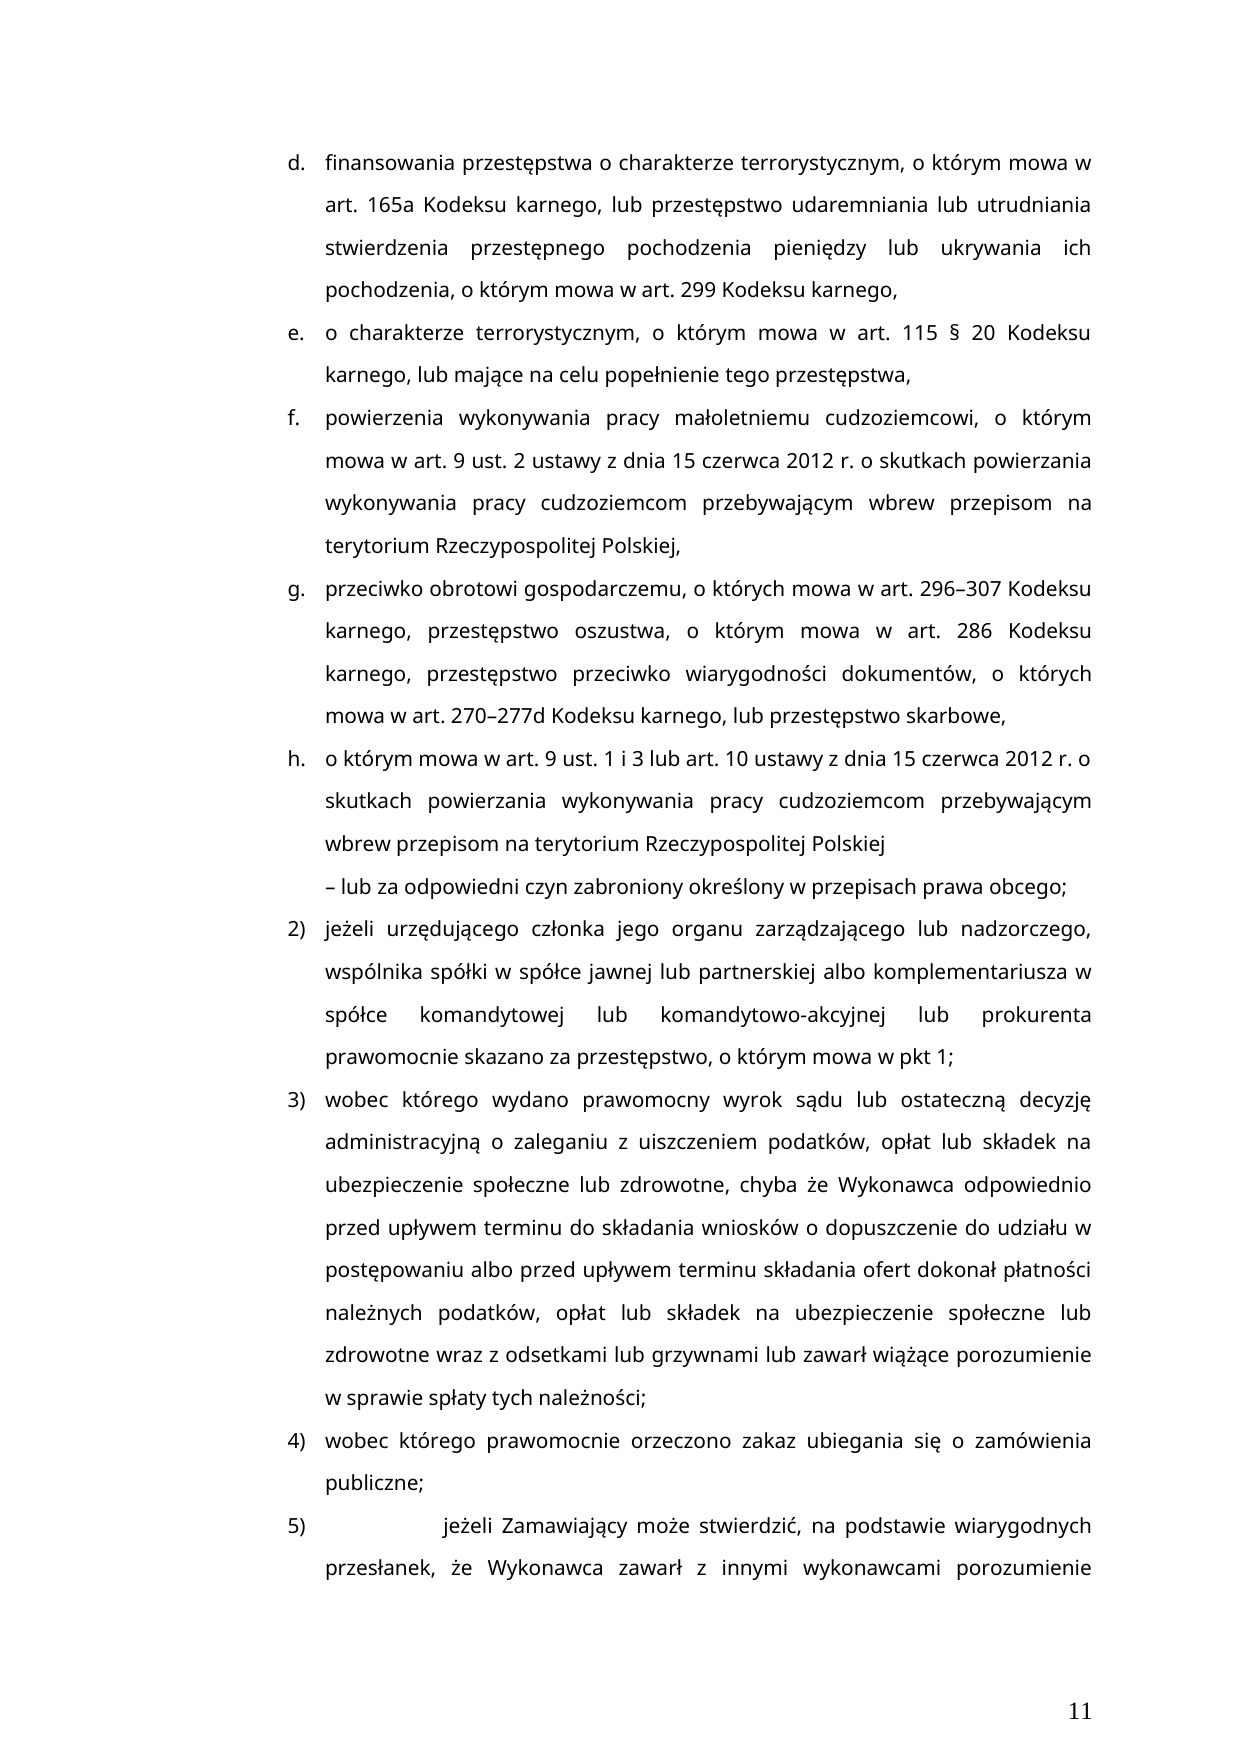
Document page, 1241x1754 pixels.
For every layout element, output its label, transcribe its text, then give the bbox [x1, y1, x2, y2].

list jeżeli urzędującego członka jego organu zarządzającego lub nadzorczego, wspólnika spółki w spółce jawnej lub partnerskiej albo komplementariusza w spółce komandytowej lub komandytowo-akcyjnej lub prokurenta prawomocnie skazano za przestępstwo, o którym mowa w pkt 1; [287, 914, 1093, 1071]
list wobec którego wydano prawomocny wyrok sądu lub ostateczną decyzję administracyjną o zaleganiu z uiszczeniem podatków, opłat lub składek na ubezpieczenie społeczne lub zdrowotne, chyba że Wykonawca odpowiednio przed upływem terminu do składania wniosków o dopuszczenie do udziału w postępowaniu albo przed upływem terminu składania ofert dokonał płatności należnych podatków, opłat lub składek na ubezpieczenie społeczne lub zdrowotne wraz z odsetkami lub grzywnami lub zawarł wiążące porozumienie w sprawie spłaty tych należności; [287, 1085, 1093, 1412]
list przeciwko obrotowi gospodarczemu, o których mowa w art. 296–307 Kodeksu karnego, przestępstwo oszustwa, o którym mowa w art. 286 Kodeksu karnego, przestępstwo przeciwko wiarygodności dokumentów, o których mowa w art. 270–277d Kodeksu karnego, lub przestępstwo skarbowe, [287, 574, 1093, 730]
list wobec którego prawomocnie orzeczono zakaz ubiegania się o zamówienia publiczne; [287, 1426, 1093, 1497]
list o którym mowa w art. 9 ust. 1 i 3 lub art. 10 ustawy z dnia 15 czerwca 2012 r. o skutkach powierzania wykonywania pracy cudzoziemcom przebywającym wbrew przepisom na terytorium Rzeczypospolitej Polskiej [287, 744, 1093, 858]
list – lub za odpowiedni czyn zabroniony określony w przepisach prawa obcego; [325, 872, 1093, 900]
list o charakterze terrorystycznym, o którym mowa w art. 115 § 20 Kodeksu karnego, lub mające na celu popełnienie tego przestępstwa, [287, 318, 1093, 389]
list powierzenia wykonywania pracy małoletniemu cudzoziemcowi, o którym mowa w art. 9 ust. 2 ustawy z dnia 15 czerwca 2012 r. o skutkach powierzania wykonywania pracy cudzoziemcom przebywającym wbrew przepisom na terytorium Rzeczypospolitej Polskiej, [287, 403, 1093, 559]
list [287, 1511, 1093, 1582]
list finansowania przestępstwa o charakterze terrorystycznym, o którym mowa w art. 165a Kodeksu karnego, lub przestępstwo udaremniania lub utrudniania stwierdzenia przestępnego pochodzenia pieniędzy lub ukrywania ich pochodzenia, o którym mowa w art. 299 Kodeksu karnego, [287, 148, 1093, 304]
